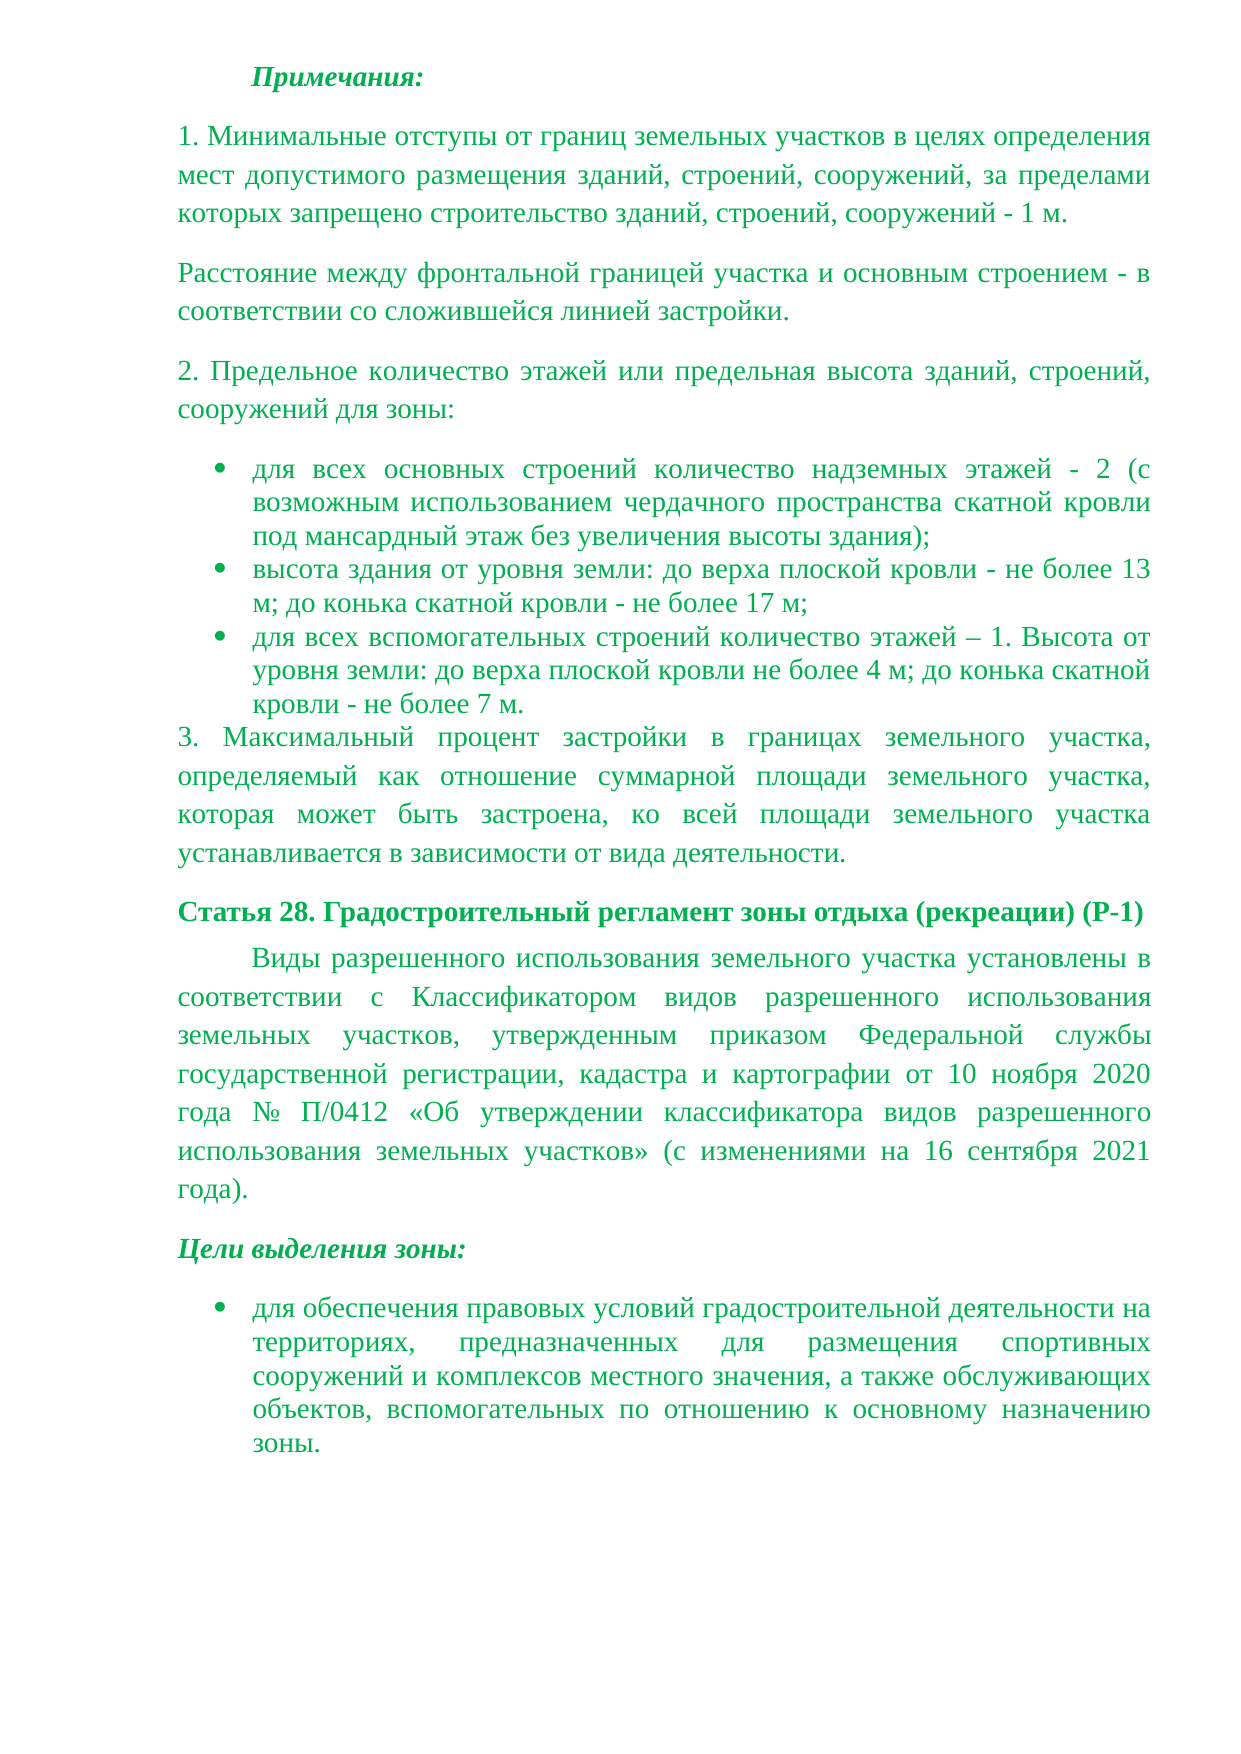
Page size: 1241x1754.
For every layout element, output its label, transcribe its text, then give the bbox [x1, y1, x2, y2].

list для всех вспомогательных строений количество этажей – 1. Высота от уровня земли: до верха плоской кровли не более 4 м; до конька скатной кровли - не более 7 м. [215, 619, 1152, 719]
text Виды разрешенного использования земельного участка установлены в соответствии с Классификатором видов разрешенного использования земельных участков, утвержденным приказом Федеральной службы государственной регистрации, кадастра и картографии от 10 ноября 2020 года № П/0412 «Об утверждении классификатора видов разрешенного использования земельных участков» (с изменениями на 16 сентября 2021 года). [177, 940, 1152, 979]
text 2. Предельное количество этажей или предельная высота зданий, строений, сооружений для зоны: [177, 353, 1152, 425]
list для обеспечения правовых условий градостроительной деятельности на территориях, предназначенных для размещения спортивных сооружений и комплексов местного значения, а также обслуживающих объектов, вспомогательных по отношению к основному назначению зоны. [215, 1290, 1152, 1458]
text Цели выделения зоны: [177, 1231, 1152, 1264]
text 3. Максимальный процент застройки в границах земельного участка, определяемый как отношение суммарной площади земельного участка, которая может быть застроена, ко всей площади земельного участка устанавливается в зависимости от вида деятельности. [177, 719, 1152, 868]
subtitle Статья 28. Градостроительный регламент зоны отдыха (рекреации) (Р-1) [177, 894, 1152, 928]
list высота здания от уровня земли: до верха плоской кровли - не более 13 м; до конька скатной кровли - не более 17 м; [215, 551, 1152, 619]
list для всех основных строений количество надземных этажей - 2 (с возможным использованием чердачного пространства скатной кровли под мансардный этаж без увеличения высоты здания); [215, 451, 1152, 551]
text 1. Минимальные отступы от границ земельных участков в целях определения мест допустимого размещения зданий, строений, сооружений, за пределами которых запрещено строительство зданий, строений, сооружений - 1 м. [177, 118, 1152, 229]
text Расстояние между фронтальной границей участка и основным строением - в соответствии со сложившейся линией застройки. [177, 255, 1152, 327]
text Виды разрешенного использования земельного участка установлены в соответствии с Классификатором видов разрешенного использования земельных участков, утвержденным приказом Федеральной службы государственной регистрации, кадастра и картографии от 10 ноября 2020 года № П/0412 «Об утверждении классификатора видов разрешенного использования земельных участков» (с изменениями на 16 сентября 2021 года). [177, 1012, 1152, 1205]
text Примечания: [177, 59, 1152, 93]
